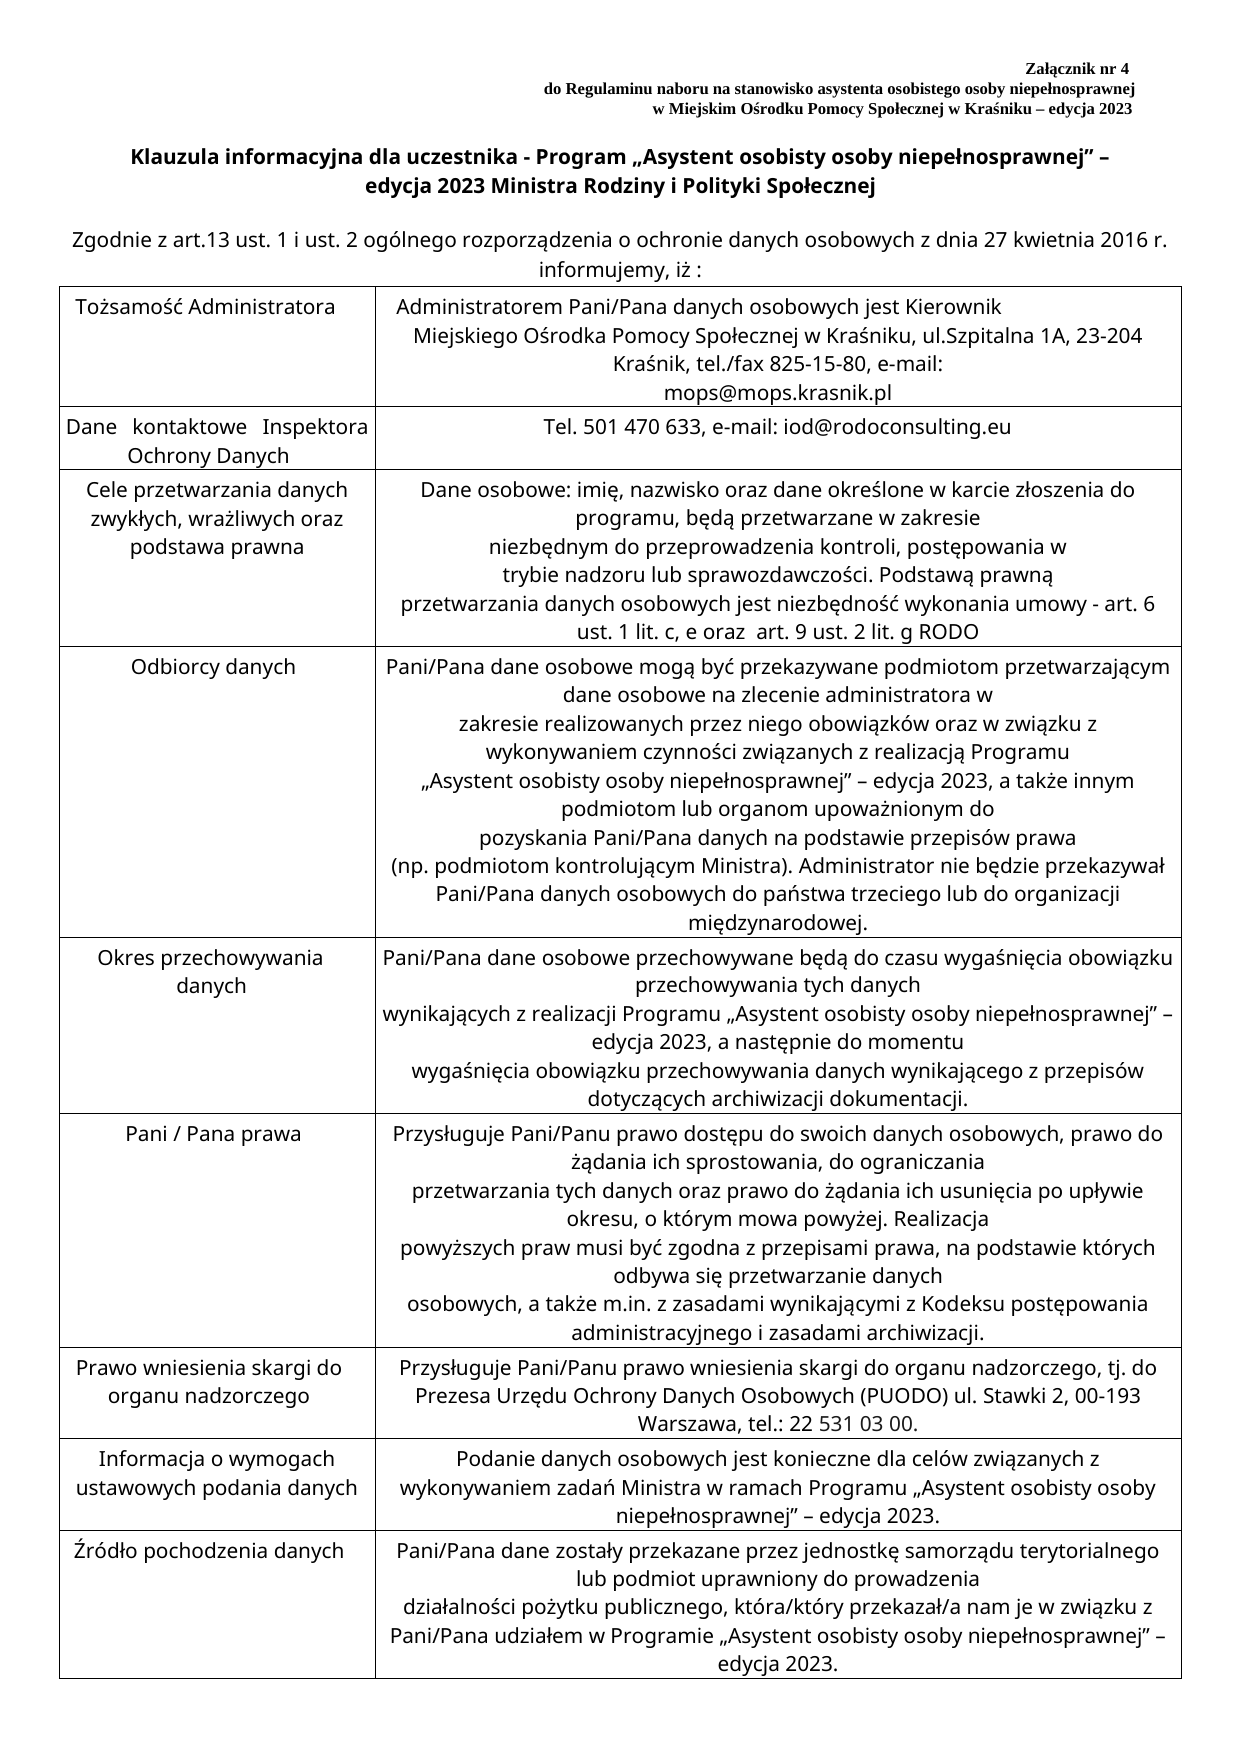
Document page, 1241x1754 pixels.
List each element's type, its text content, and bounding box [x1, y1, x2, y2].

text Klauzula informacyjna dla uczestnika - Program „Asystent osobisty osoby niepełnosprawnej” – edycja 2023 Ministra Rodziny i Polityki Społecznej [104, 142, 1136, 200]
table_header Tożsamość Administratora [60, 287, 375, 406]
table_header Administratorem Pani/Pana danych osobowych jest Kierownik Miejskiego Ośrodka Pomocy Społecznej w Kraśniku, ul.Szpitalna 1A, 23-204 Kraśnik, tel./fax 825-15-80, e-mail: mops@mops.krasnik.pl [376, 287, 1181, 406]
table_cell Podanie danych osobowych jest konieczne dla celów związanych z wykonywaniem zadań Ministra w ramach Programu „Asystent osobisty osoby niepełnosprawnej” – edycja 2023. [376, 1439, 1181, 1529]
text Załącznik nr 4 do Regulaminu naboru na stanowisko asystenta osobistego osoby niepełnosprawnej w Miejskim Ośrodku Pomocy Społecznej w Kraśniku – edycja 2023 [104, 59, 1136, 118]
table_cell Pani/Pana dane zostały przekazane przez jednostkę samorządu terytorialnego lub podmiot uprawniony do prowadzenia działalności pożytku publicznego, która/który przekazał/a nam je w związku z Pani/Pana udziałem w Programie „Asystent osobisty osoby niepełnosprawnej” – edycja 2023. [376, 1531, 1181, 1678]
table_cell Odbiorcy danych [60, 647, 375, 936]
table_cell Cele przetwarzania danych zwykłych, wrażliwych oraz podstawa prawna [60, 470, 375, 646]
table_cell Tel. 501 470 633, e-mail: iod@rodoconsulting.eu [376, 407, 1181, 469]
table_cell Pani/Pana dane osobowe mogą być przekazywane podmiotom przetwarzającym dane osobowe na zlecenie administratora w zakresie realizowanych przez niego obowiązków oraz w związku z wykonywaniem czynności związanych z realizacją Programu „Asystent osobisty osoby niepełnosprawnej” – edycja 2023, a także innym podmiotom lub organom upoważnionym do pozyskania Pani/Pana danych na podstawie przepisów prawa (np. podmiotom kontrolującym Ministra). Administrator nie będzie przekazywał Pani/Pana danych osobowych do państwa trzeciego lub do organizacji międzynarodowej. [376, 647, 1181, 936]
table_cell Przysługuje Pani/Panu prawo wniesienia skargi do organu nadzorczego, tj. do Prezesa Urzędu Ochrony Danych Osobowych (PUODO) ul. Stawki 2, 00-193 Warszawa, tel.: 22 531 03 00. [376, 1348, 1181, 1438]
table_cell Okres przechowywania danych [60, 938, 375, 1113]
table_cell Pani/Pana dane osobowe przechowywane będą do czasu wygaśnięcia obowiązku przechowywania tych danych wynikających z realizacji Programu „Asystent osobisty osoby niepełnosprawnej” – edycja 2023, a następnie do momentu wygaśnięcia obowiązku przechowywania danych wynikającego z przepisów dotyczących archiwizacji dokumentacji. [376, 938, 1181, 1113]
table_cell Prawo wniesienia skargi do organu nadzorczego [60, 1348, 375, 1438]
table_cell Informacja o wymogach ustawowych podania danych [60, 1439, 375, 1529]
table_cell Dane kontaktowe Inspektora Ochrony Danych [60, 407, 375, 469]
table_cell Pani / Pana prawa [60, 1114, 375, 1346]
table_cell Źródło pochodzenia danych [60, 1531, 375, 1678]
text Zgodnie z art.13 ust. 1 i ust. 2 ogólnego rozporządzenia o ochronie danych osobowych z dnia 27 kwietnia 2016 r. informujemy, iż : [59, 225, 1181, 284]
table_cell Dane osobowe: imię, nazwisko oraz dane określone w karcie złoszenia do programu, będą przetwarzane w zakresie niezbędnym do przeprowadzenia kontroli, postępowania w trybie nadzoru lub sprawozdawczości. Podstawą prawną przetwarzania danych osobowych jest niezbędność wykonania umowy - art. 6 ust. 1 lit. c, e oraz art. 9 ust. 2 lit. g RODO [376, 470, 1181, 646]
table_cell Przysługuje Pani/Panu prawo dostępu do swoich danych osobowych, prawo do żądania ich sprostowania, do ograniczania przetwarzania tych danych oraz prawo do żądania ich usunięcia po upływie okresu, o którym mowa powyżej. Realizacja powyższych praw musi być zgodna z przepisami prawa, na podstawie których odbywa się przetwarzanie danych osobowych, a także m.in. z zasadami wynikającymi z Kodeksu postępowania administracyjnego i zasadami archiwizacji. [376, 1114, 1181, 1346]
